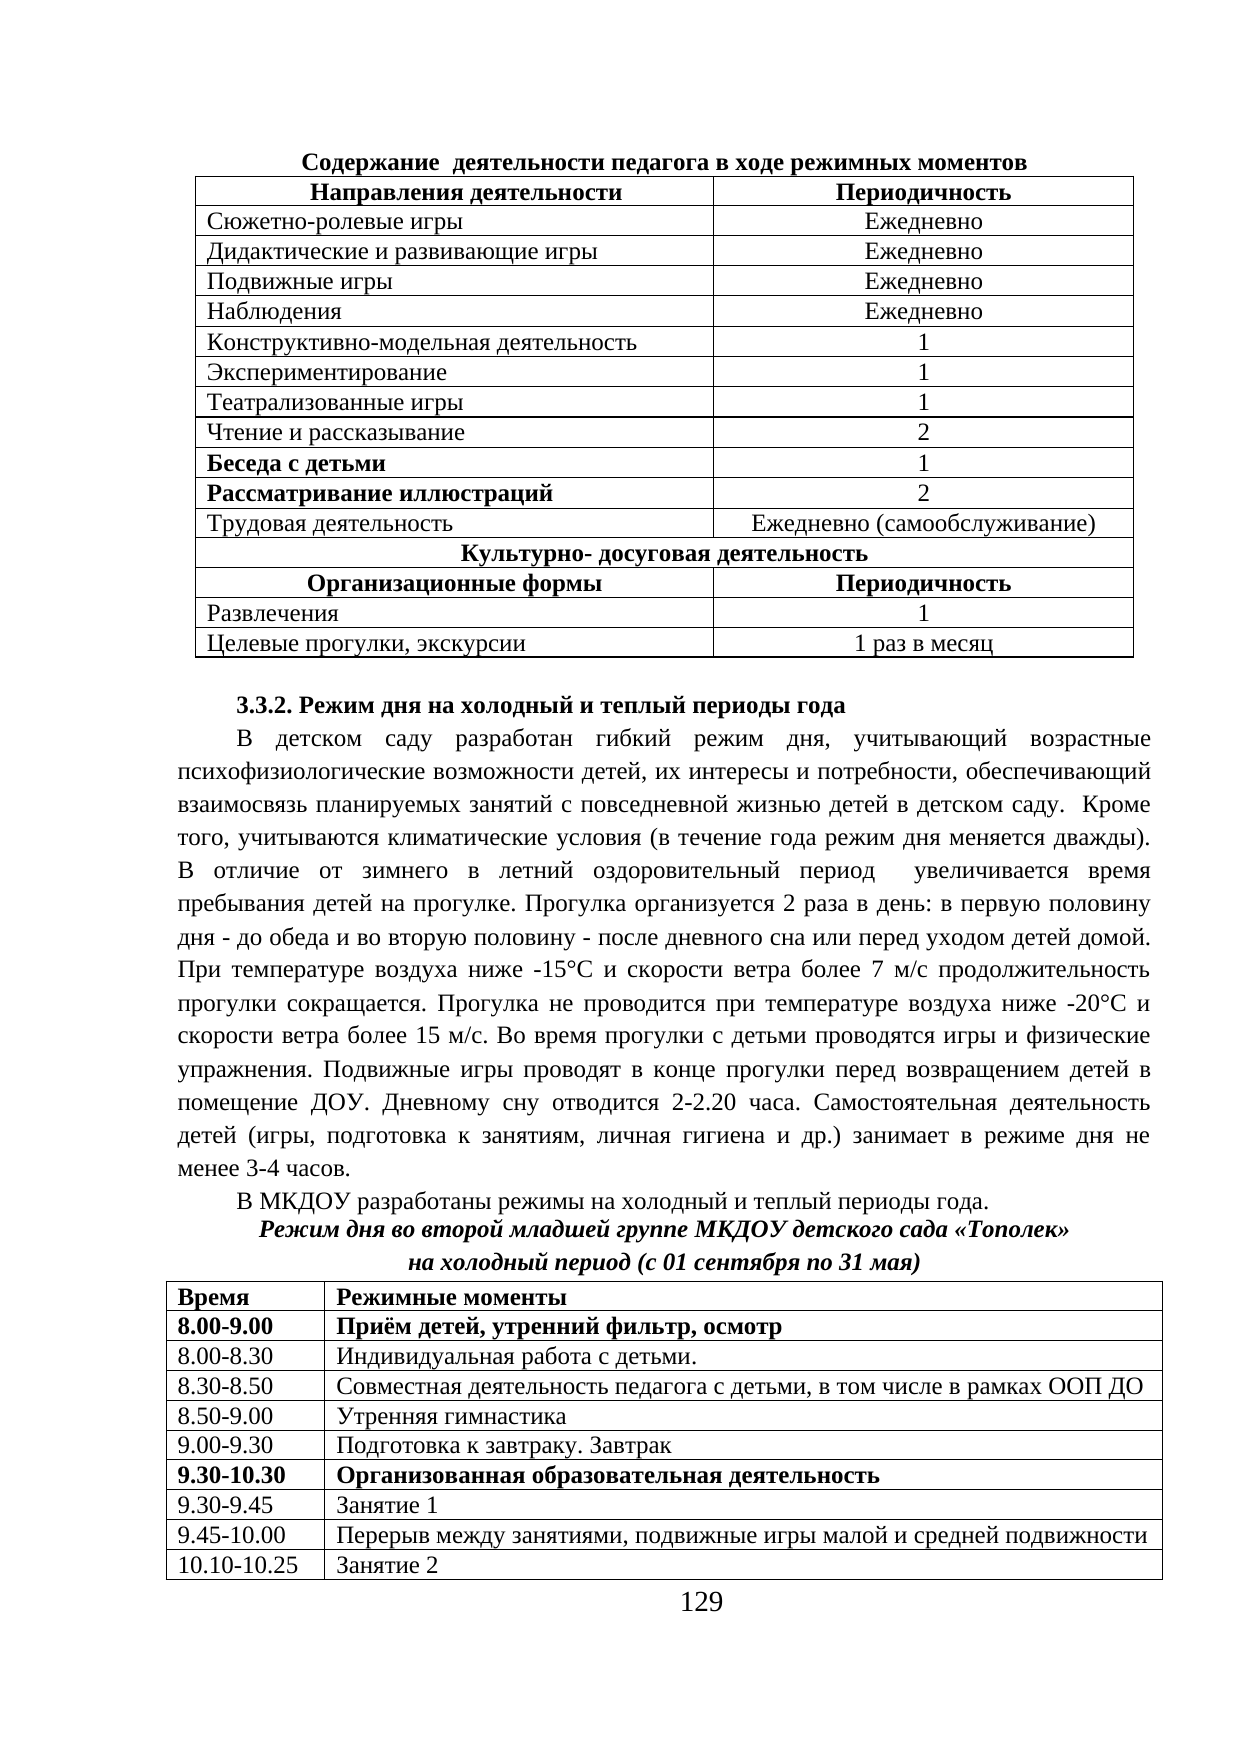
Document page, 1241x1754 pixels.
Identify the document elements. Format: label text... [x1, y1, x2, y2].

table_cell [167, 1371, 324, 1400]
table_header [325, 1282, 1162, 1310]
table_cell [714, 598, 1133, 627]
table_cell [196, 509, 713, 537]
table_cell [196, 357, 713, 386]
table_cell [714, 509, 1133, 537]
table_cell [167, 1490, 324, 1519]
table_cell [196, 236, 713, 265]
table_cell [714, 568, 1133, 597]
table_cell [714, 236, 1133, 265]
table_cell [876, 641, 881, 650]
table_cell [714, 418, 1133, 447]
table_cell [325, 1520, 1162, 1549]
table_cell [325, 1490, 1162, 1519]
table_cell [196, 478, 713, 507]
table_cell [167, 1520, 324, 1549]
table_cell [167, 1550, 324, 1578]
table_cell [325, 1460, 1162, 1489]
text Режим дня во второй младшей группе МКДОУ детского сада «Тополек» [177, 1214, 1152, 1243]
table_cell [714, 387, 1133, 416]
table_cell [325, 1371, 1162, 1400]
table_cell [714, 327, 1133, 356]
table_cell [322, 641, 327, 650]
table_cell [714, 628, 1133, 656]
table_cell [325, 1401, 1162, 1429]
text В детском саду разработан гибкий режим дня, учитывающий возрастные психофизиологические возможности детей, их интересы и потребности, обеспечивающий взаимосвязь планируемых занятий с повседневной жизнью детей в детском саду. Кроме того, учитываются климатические условия (в течение года режим дня меняется дважды). В отличие от зимнего в летний оздоровительный период увеличивается время пребывания детей на прогулке. Прогулка организуется 2 раза в день: в первую половину дня - до обеда и во вторую половину - после дневного сна или перед уходом детей домой. При температуре воздуха ниже -15°С и скорости ветра более 7 м/с продолжительность прогулки сокращается. Прогулка не проводится при температуре воздуха ниже -20°С и скорости ветра более 15 м/с. Во время прогулки с детьми проводятся игры и физические упражнения. Подвижные игры проводят в конце прогулки перед возвращением детей в помещение ДОУ. Дневному сну отводится 2-2.20 часа. Самостоятельная деятельность детей (игры, подготовка к занятиям, личная гигиена и др.) занимает в режиме дня не менее 3-4 часов. [177, 723, 1152, 1181]
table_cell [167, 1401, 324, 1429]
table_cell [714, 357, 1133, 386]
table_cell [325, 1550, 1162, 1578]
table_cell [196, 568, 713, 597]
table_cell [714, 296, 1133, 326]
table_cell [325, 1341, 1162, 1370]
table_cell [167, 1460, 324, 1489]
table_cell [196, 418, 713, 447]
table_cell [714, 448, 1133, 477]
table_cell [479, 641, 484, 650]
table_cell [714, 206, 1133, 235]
text на холодный период (с 01 сентября по 31 мая) [177, 1247, 1152, 1276]
text В МКДОУ разработаны режимы на холодный и теплый периоды года. [177, 1186, 1152, 1214]
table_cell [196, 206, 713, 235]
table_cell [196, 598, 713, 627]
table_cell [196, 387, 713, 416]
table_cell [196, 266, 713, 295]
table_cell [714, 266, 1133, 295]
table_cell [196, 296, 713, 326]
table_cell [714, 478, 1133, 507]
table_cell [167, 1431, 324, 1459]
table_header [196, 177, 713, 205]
text Содержание деятельности педагога в ходе режимных моментов [177, 147, 1152, 176]
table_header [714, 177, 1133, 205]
text 3.3.2. Режим дня на холодный и теплый периоды года [177, 690, 1152, 719]
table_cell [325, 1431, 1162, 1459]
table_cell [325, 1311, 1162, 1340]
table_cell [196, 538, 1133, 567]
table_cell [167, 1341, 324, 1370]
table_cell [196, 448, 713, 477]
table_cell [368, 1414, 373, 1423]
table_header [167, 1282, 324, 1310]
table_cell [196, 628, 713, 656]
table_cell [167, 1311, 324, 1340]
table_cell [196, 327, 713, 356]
